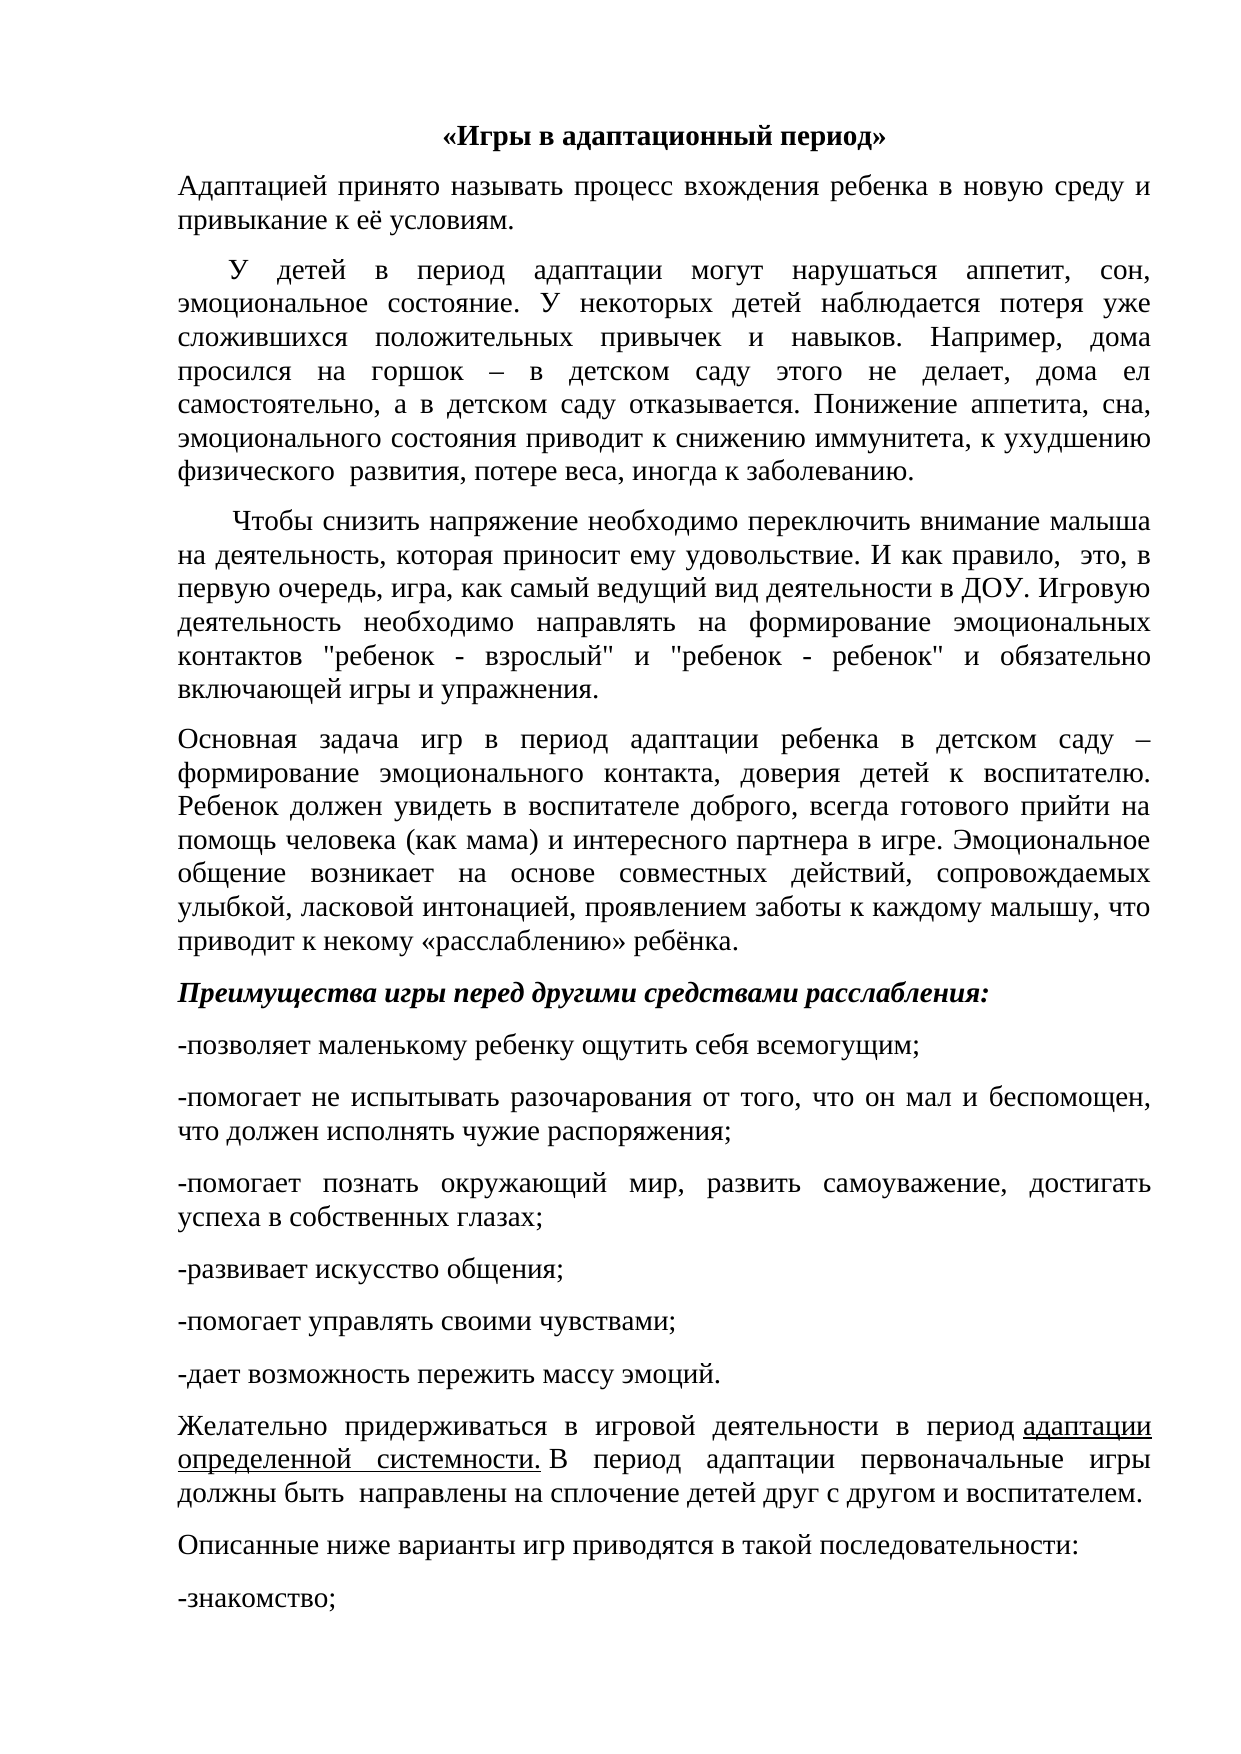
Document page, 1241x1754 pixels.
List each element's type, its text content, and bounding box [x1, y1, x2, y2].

text -знакомство; [177, 1580, 1152, 1613]
text Преимущества игры перед другими средствами расслабления: [177, 975, 1152, 1008]
text -помогает познать окружающий мир, развить самоуважение, достигать успеха в собственных глазах; [177, 1165, 1152, 1232]
text -развивает искусство общения; [177, 1251, 1152, 1285]
text Желательно придерживаться в игровой деятельности в период адаптации определенной системности. В период адаптации первоначальные игры должны быть направлены на сплочение детей друг с другом и воспитателем. [177, 1408, 1152, 1509]
text -позволяет маленькому ребенку ощутить себя всемогущим; [177, 1027, 1152, 1061]
text Описанные ниже варианты игр приводятся в такой последовательности: [177, 1527, 1152, 1561]
text «Игры в адаптационный период» [177, 118, 1152, 152]
text Адаптацией принято называть процесс вхождения ребенка в новую среду и привыкание к её условиям. [177, 168, 1152, 235]
text -дает возможность пережить массу эмоций. [177, 1356, 1152, 1389]
text -помогает не испытывать разочарования от того, что он мал и беспомощен, что должен исполнять чужие распоряжения; [177, 1079, 1152, 1147]
text У детей в период адаптации могут нарушаться аппетит, сон, эмоциональное состояние. У некоторых детей наблюдается потеря уже сложившихся положительных привычек и навыков. Например, дома просился на горшок – в детском саду этого не делает, дома ел самостоятельно, а в детском саду отказывается. Понижение аппетита, сна, эмоционального состояния приводит к снижению иммунитета, к ухудшению физического развития, потере веса, иногда к заболеванию. [177, 252, 1152, 487]
text Основная задача игр в период адаптации ребенка в детском саду – формирование эмоционального контакта, доверия детей к воспитателю. Ребенок должен увидеть в воспитателе доброго, всегда готового прийти на помощь человека (как мама) и интересного партнера в игре. Эмоциональное общение возникает на основе совместных действий, сопровождаемых улыбкой, ласковой интонацией, проявлением заботы к каждому малышу, что приводит к некому «расслаблению» ребёнка. [177, 721, 1152, 956]
text -помогает управлять своими чувствами; [177, 1303, 1152, 1337]
text Чтобы снизить напряжение необходимо переключить внимание малыша на деятельность, которая приносит ему удовольствие. И как правило, это, в первую очередь, игра, как самый ведущий вид деятельности в ДОУ. Игровую деятельность необходимо направлять на формирование эмоциональных контактов "ребенок - взрослый" и "ребенок - ребенок" и обязательно включающей игры и упражнения. [177, 503, 1152, 705]
